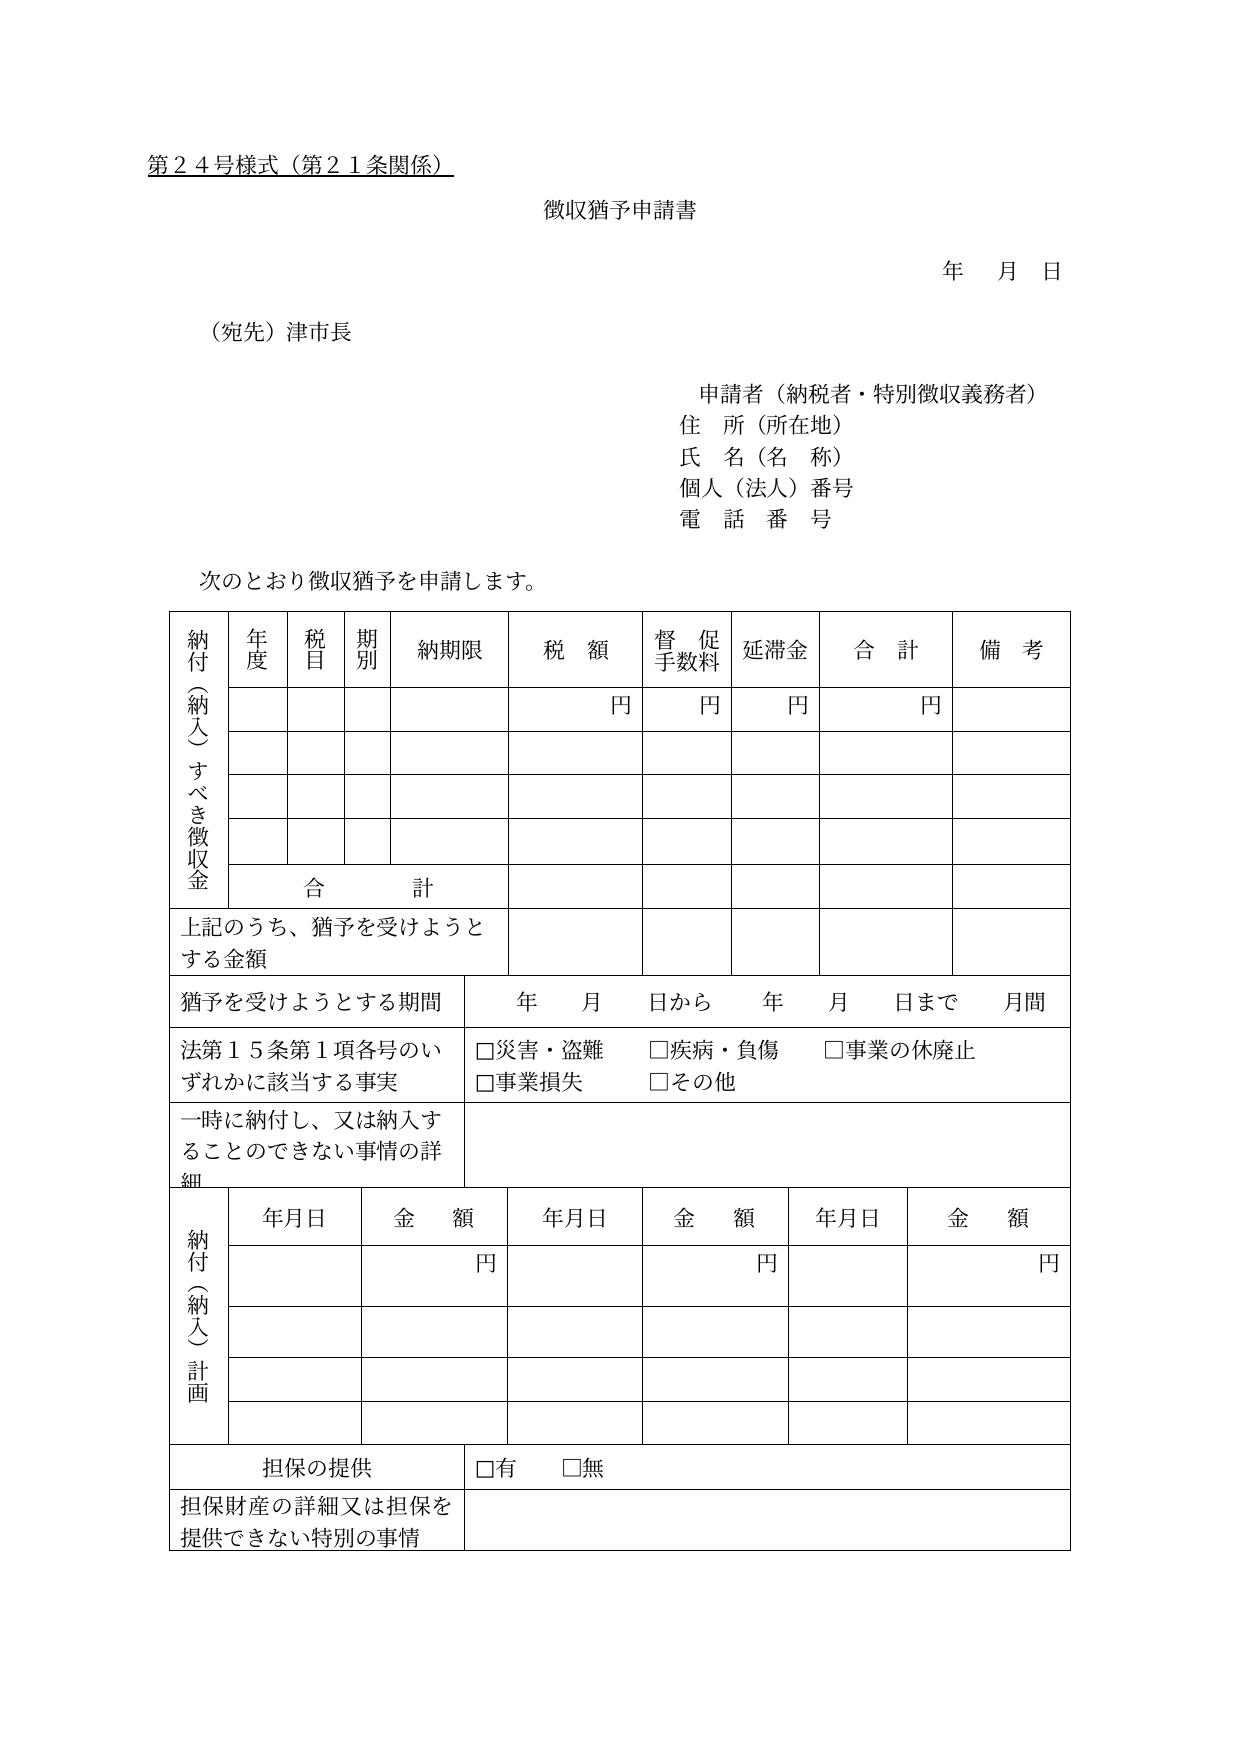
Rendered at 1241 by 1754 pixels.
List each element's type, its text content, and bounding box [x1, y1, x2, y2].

table_cell [732, 909, 819, 975]
table_cell 円 [820, 688, 952, 731]
table_cell [789, 1402, 907, 1444]
table_cell [953, 819, 1070, 864]
table_cell [229, 1246, 361, 1306]
text 住 所（所在地） [177, 408, 1063, 440]
table_cell [229, 819, 287, 864]
table_cell [953, 865, 1070, 908]
table_cell □災害・盗難 □疾病・負傷 □事業の休廃止 □事業損失 □その他 [465, 1028, 1070, 1102]
table_cell 円 [509, 688, 642, 731]
table_cell [345, 688, 390, 731]
table_cell [509, 865, 642, 908]
table_cell [362, 1402, 507, 1444]
table_header 税目 [288, 612, 344, 687]
table_cell [465, 1103, 1070, 1187]
table_cell [643, 1402, 788, 1444]
table_cell 円 [643, 1246, 788, 1306]
table_cell [953, 909, 1070, 975]
table_cell [820, 775, 952, 818]
table_cell [288, 819, 344, 864]
table_cell 一時に納付し、又は納入することのできない事情の詳細 [170, 1103, 464, 1187]
table_cell [345, 819, 390, 864]
text 氏 名（名 称） [177, 440, 1063, 471]
table_cell [820, 865, 952, 908]
table_cell [643, 1358, 788, 1401]
table_cell [229, 1358, 361, 1401]
table_cell □有 □無 [465, 1445, 1070, 1488]
table_cell [643, 865, 731, 908]
table_cell [229, 1402, 361, 1444]
table_cell [345, 775, 390, 818]
table_cell [391, 732, 508, 774]
table_cell 年 月 日から 年 月 日まで 月間 [465, 976, 1070, 1027]
table_header 督 促 手数料 [643, 612, 731, 687]
table_cell [288, 688, 344, 731]
table_cell 金 額 [908, 1188, 1070, 1245]
table_cell [732, 819, 819, 864]
table_cell [820, 732, 952, 774]
table_cell [908, 1307, 1070, 1357]
table_cell [908, 1358, 1070, 1401]
table_cell [820, 909, 952, 975]
text 年 月 日 [177, 254, 1063, 286]
table_cell [953, 775, 1070, 818]
table_cell 猶予を受けようとする期間 [170, 976, 464, 1027]
table_cell [391, 819, 508, 864]
table_cell 合 計 [229, 865, 508, 908]
table_cell [509, 732, 642, 774]
text 個人（法人）番号 [177, 471, 1063, 503]
table_cell [732, 865, 819, 908]
table_cell [732, 775, 819, 818]
table_cell [643, 909, 731, 975]
table_cell [643, 732, 731, 774]
table_cell [288, 732, 344, 774]
table_cell 円 [908, 1246, 1070, 1306]
table_cell [465, 1490, 1070, 1550]
table_cell 法第１５条第１項各号のいずれかに該当する事実 [170, 1028, 464, 1102]
table_cell [508, 1402, 642, 1444]
text 電 話 番 号 [177, 503, 1063, 534]
table_cell [508, 1246, 642, 1306]
table_cell [229, 1307, 361, 1357]
table_cell 年月日 [508, 1188, 642, 1245]
table_cell [643, 819, 731, 864]
table_cell 年月日 [229, 1188, 361, 1245]
table_cell 金 額 [643, 1188, 788, 1245]
table_cell [508, 1307, 642, 1357]
text （宛先）津市長 [177, 316, 1063, 347]
table_cell 円 [732, 688, 819, 731]
table_header 延滞金 [732, 612, 819, 687]
table_cell [732, 732, 819, 774]
table_header 合 計 [820, 612, 952, 687]
table_header 備 考 [953, 612, 1070, 687]
table_cell [345, 732, 390, 774]
text 徴収猶予申請書 [177, 193, 1063, 224]
table_header 年度 [229, 612, 287, 687]
table_cell [908, 1402, 1070, 1444]
table_cell [789, 1246, 907, 1306]
table_cell 担保の提供 [170, 1445, 464, 1488]
table_header 納付（納入）すべき徴収金 [170, 612, 228, 908]
table_cell [362, 1358, 507, 1401]
table_cell [229, 688, 287, 731]
table_cell [953, 688, 1070, 731]
table_cell 年月日 [789, 1188, 907, 1245]
table_cell [820, 819, 952, 864]
table_header 納期限 [391, 612, 508, 687]
table_cell [509, 775, 642, 818]
table_cell [509, 819, 642, 864]
text 申請者（納税者・特別徴収義務者） [177, 377, 1048, 408]
table_header 期別 [345, 612, 390, 687]
table_cell [391, 688, 508, 731]
table_cell 担保財産の詳細又は担保を提供できない特別の事情 [170, 1490, 464, 1550]
table_cell [229, 775, 287, 818]
table_cell [643, 1307, 788, 1357]
table_cell [509, 909, 642, 975]
table_cell [391, 775, 508, 818]
table_cell 金 額 [362, 1188, 507, 1245]
table_cell [953, 732, 1070, 774]
text 次のとおり徴収猶予を申請します。 [177, 564, 1063, 595]
table_cell [643, 775, 731, 818]
table_cell [508, 1358, 642, 1401]
table_cell [288, 775, 344, 818]
table_cell [789, 1358, 907, 1401]
table_cell [789, 1307, 907, 1357]
table_header 税 額 [509, 612, 642, 687]
table_cell 上記のうち、猶予を受けようとする金額 [170, 909, 508, 975]
table_cell 円 [643, 688, 731, 731]
table_cell [229, 732, 287, 774]
table_cell 納付（納入）計画 [170, 1188, 228, 1444]
table_cell 円 [362, 1246, 507, 1306]
table_cell [362, 1307, 507, 1357]
